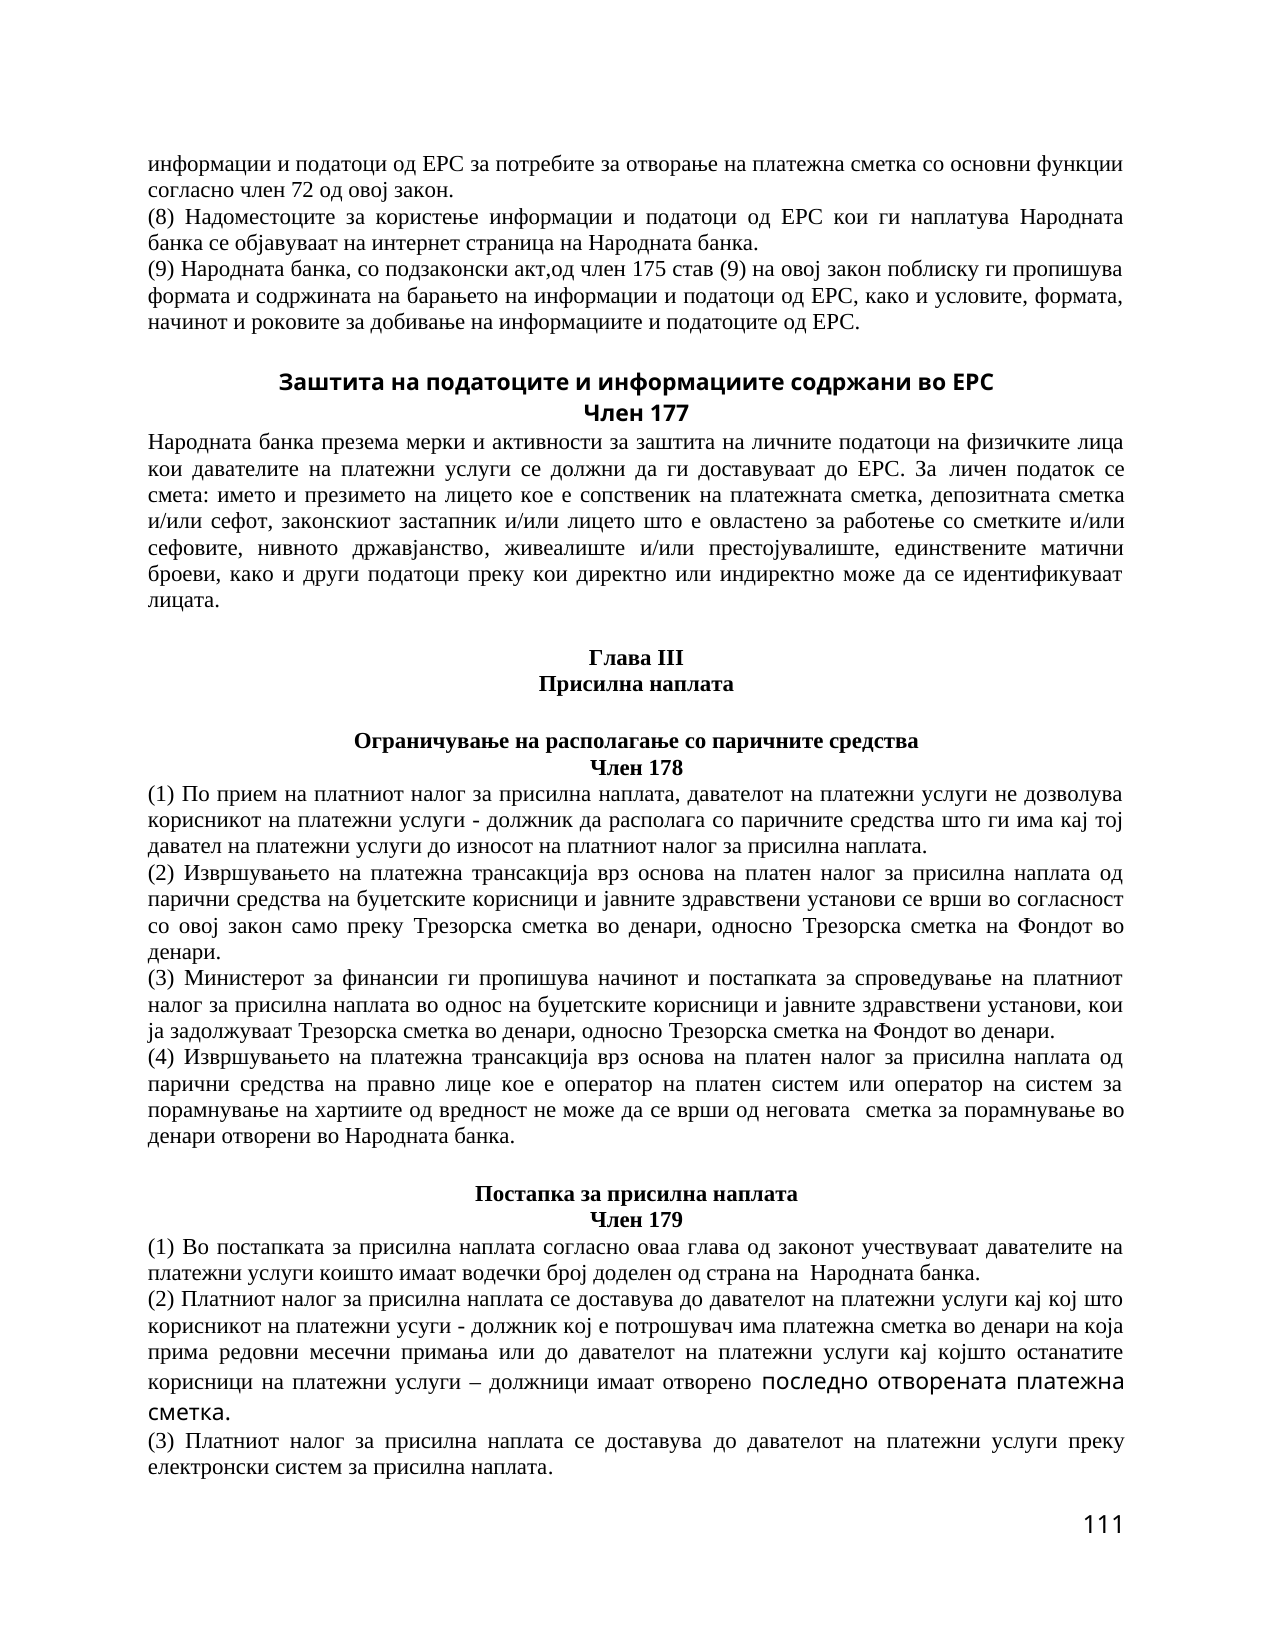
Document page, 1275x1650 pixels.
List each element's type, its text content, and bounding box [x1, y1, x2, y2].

text (2) Извршувањето на платежна трансакција врз основа на платен налог за присилна наплата од парични средства на буџетските корисници и јавните здравствени установи се врши во согласност со овој закон само преку Tрезорска сметка во денари, односно Tрезорска сметка на Фондот во денари. [148, 859, 1125, 964]
text Народната банка презема мерки и активности за заштита на личните податоци на физичките лица кои давателите на платежни услуги се должни да ги доставуваат до ЕРС. За личен податок се смета: името и презимето на лицето кое е сопственик на платежната сметка, депозитната сметка и/или сефот, законскиот застапник и/или лицето што е овластено за работење со сметките и/или сефовите, нивното државјанство, живеалиште и/или престојувалиште, единствените матични броеви, како и други податоци преку кои директно или индиректно може да се идентификуваат лицата. [148, 428, 1125, 613]
text (2) Платниот налог за присилна наплата се доставува до давателот на платежни услуги кај кој што корисникот на платежни усуги - должник кој е потрошувач има платежна сметка во денари на која прима редовни месечни примања или до давателот на платежни услуги кај којшто останатите корисници на платежни услуги – должници имаат отворено последно отворената платежна сметка. [148, 1286, 1125, 1427]
text Глава III [148, 644, 1125, 670]
text (4) Извршувањето на платежна трансакција врз основа на платен налог за присилна наплата од парични средства на правно лице кое е оператор на платен систем или оператор на систем за порамнување на хартиите од вредност не може да се врши од неговата сметка за порамнување во денари отворени во Народната банка. [148, 1043, 1125, 1149]
text Постапка за присилна наплата [148, 1180, 1125, 1206]
text Заштита на податоците и информациите содржани во ЕРС [148, 366, 1125, 397]
text (1) Во постапката за присилна наплата согласно оваа глава од законот учествуваат давателите на платежни услуги коишто имаат водечки број доделен од страна на Народната банка. [148, 1233, 1125, 1286]
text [148, 150, 1125, 203]
text (1) По прием на платниот налог за присилна наплата, давателот на платежни услуги не дозволува корисникот на платежни услуги - должник да располага со паричните средства што ги има кај тој давател на платежни услуги до износот на платниот налог за присилна наплата. [148, 780, 1125, 859]
text Ограничување на располагање со паричните средства [148, 727, 1125, 753]
text (8) Надоместоците за користење информации и податоци од ЕРС кои ги наплатува Народната банка се објавуваат на интернет страница на Народната банка. [148, 203, 1125, 255]
text (9) Народната банка, со подзаконски акт,од член 175 став (9) на овој закон поблиску ги пропишува формата и содржината на барањето на информации и податоци од ЕРС, како и условите, формата, начинот и роковите за добивање на информациите и податоците од ЕРС. [148, 255, 1125, 334]
text Член 178 [148, 753, 1125, 780]
text Член 177 [148, 397, 1125, 428]
text Присилна наплата [148, 670, 1125, 697]
text (3) Платниот налог за присилна наплата се доставува до давателот на платежни услуги преку електронски систем за присилна наплата. [148, 1427, 1125, 1480]
text Член 179 [148, 1206, 1125, 1233]
text (3) Министерот за финансии ги пропишува начинот и постапката за спроведување на платниот налог за присилна наплата во однос на буџетските корисници и јавните здравствени установи, кои ја задолжуваат Tрезорска сметка во денари, односно Tрезорска сметка на Фондот во денари. [148, 964, 1125, 1043]
